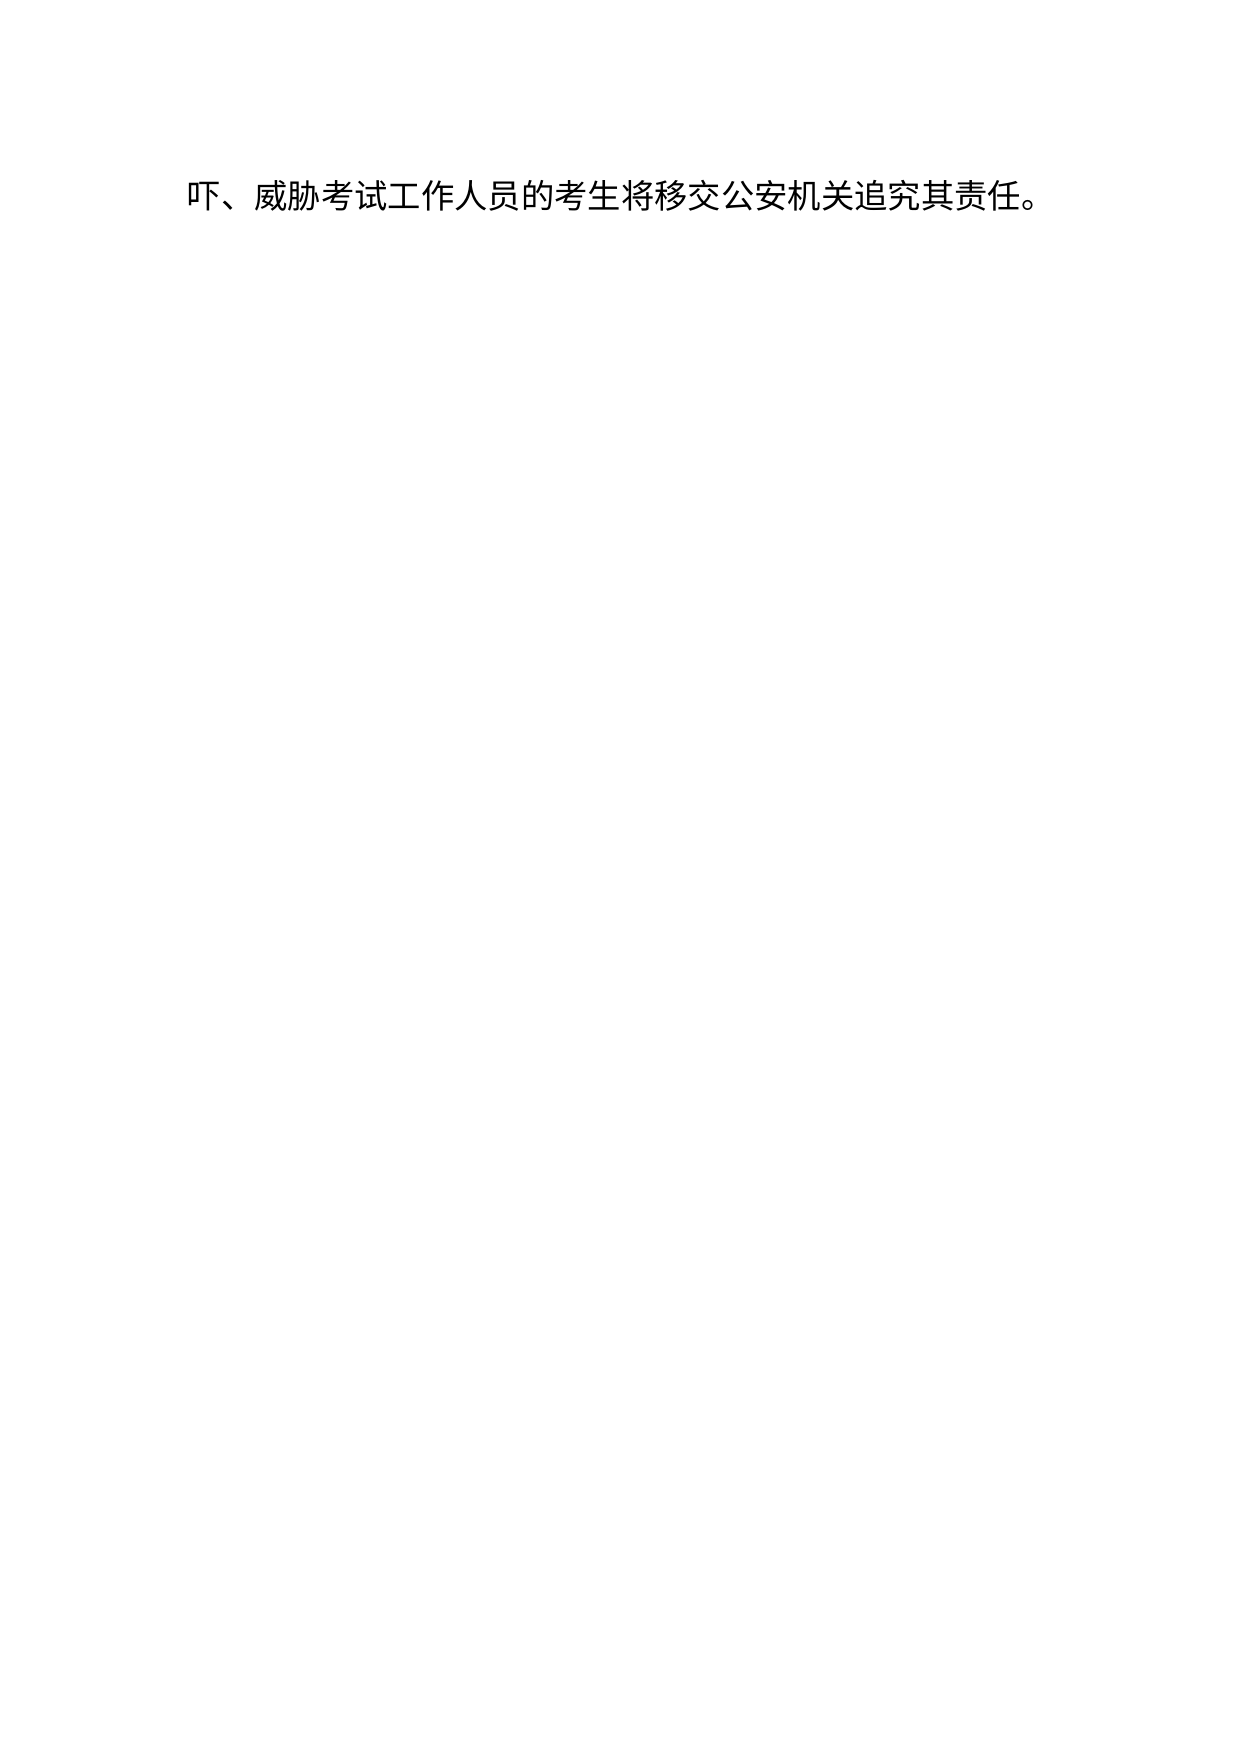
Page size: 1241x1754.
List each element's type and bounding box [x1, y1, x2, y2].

text [187, 162, 1053, 227]
